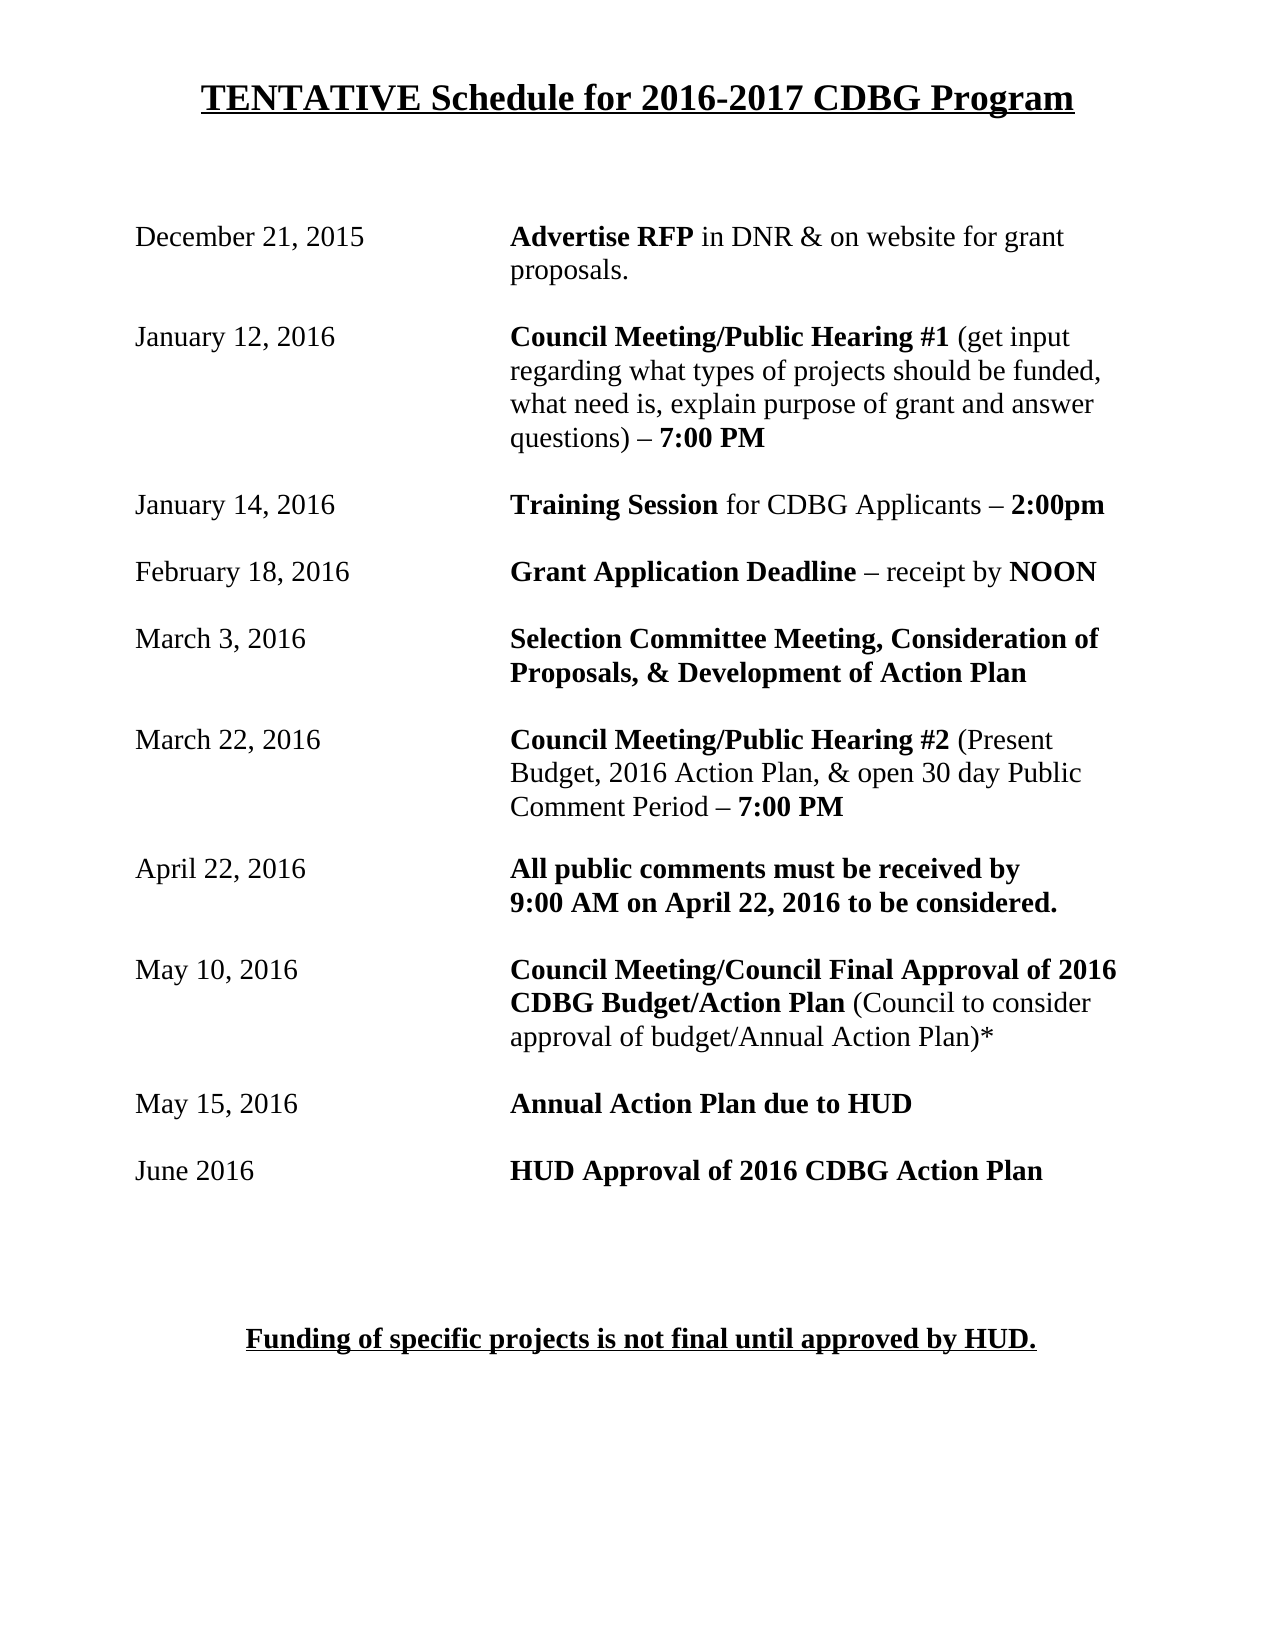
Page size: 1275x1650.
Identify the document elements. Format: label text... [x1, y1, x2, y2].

text May 10, 2016 Council Meeting/Council Final Approval of 2016 CDBG Budget/Action Plan (Council to consider approval of budget/Annual Action Plan)* [135, 952, 1140, 1052]
text March 22, 2016 Council Meeting/Public Hearing #2 (Present Budget, 2016 Action Plan, & open 30 day Public Comment Period – 7:00 PM [135, 722, 1140, 822]
text January 12, 2016 Council Meeting/Public Hearing #1 (get input regarding what types of projects should be funded, what need is, explain purpose of grant and answer questions) – 7:00 PM [135, 319, 1140, 453]
text June 2016 HUD Approval of 2016 CDBG Action Plan [135, 1153, 1140, 1187]
text TENTATIVE Schedule for 2016-2017 CDBG Program [135, 75, 1140, 118]
text April 22, 2016 All public comments must be received by [135, 851, 1140, 885]
text December 21, 2015 Advertise RFP in DNR & on website for grant proposals. [135, 219, 1140, 286]
text January 14, 2016 Training Session for CDBG Applicants – 2:00pm [135, 487, 1140, 521]
text Funding of specific projects is not final until approved by HUD. [135, 1321, 1140, 1354]
text March 3, 2016 Selection Committee Meeting, Consideration of Proposals, & Development of Action Plan [135, 621, 1140, 688]
text May 15, 2016 Annual Action Plan due to HUD [135, 1086, 1140, 1119]
text February 18, 2016 Grant Application Deadline – receipt by NOON [135, 554, 1140, 588]
text 9:00 AM on April 22, 2016 to be considered. [510, 885, 1140, 918]
